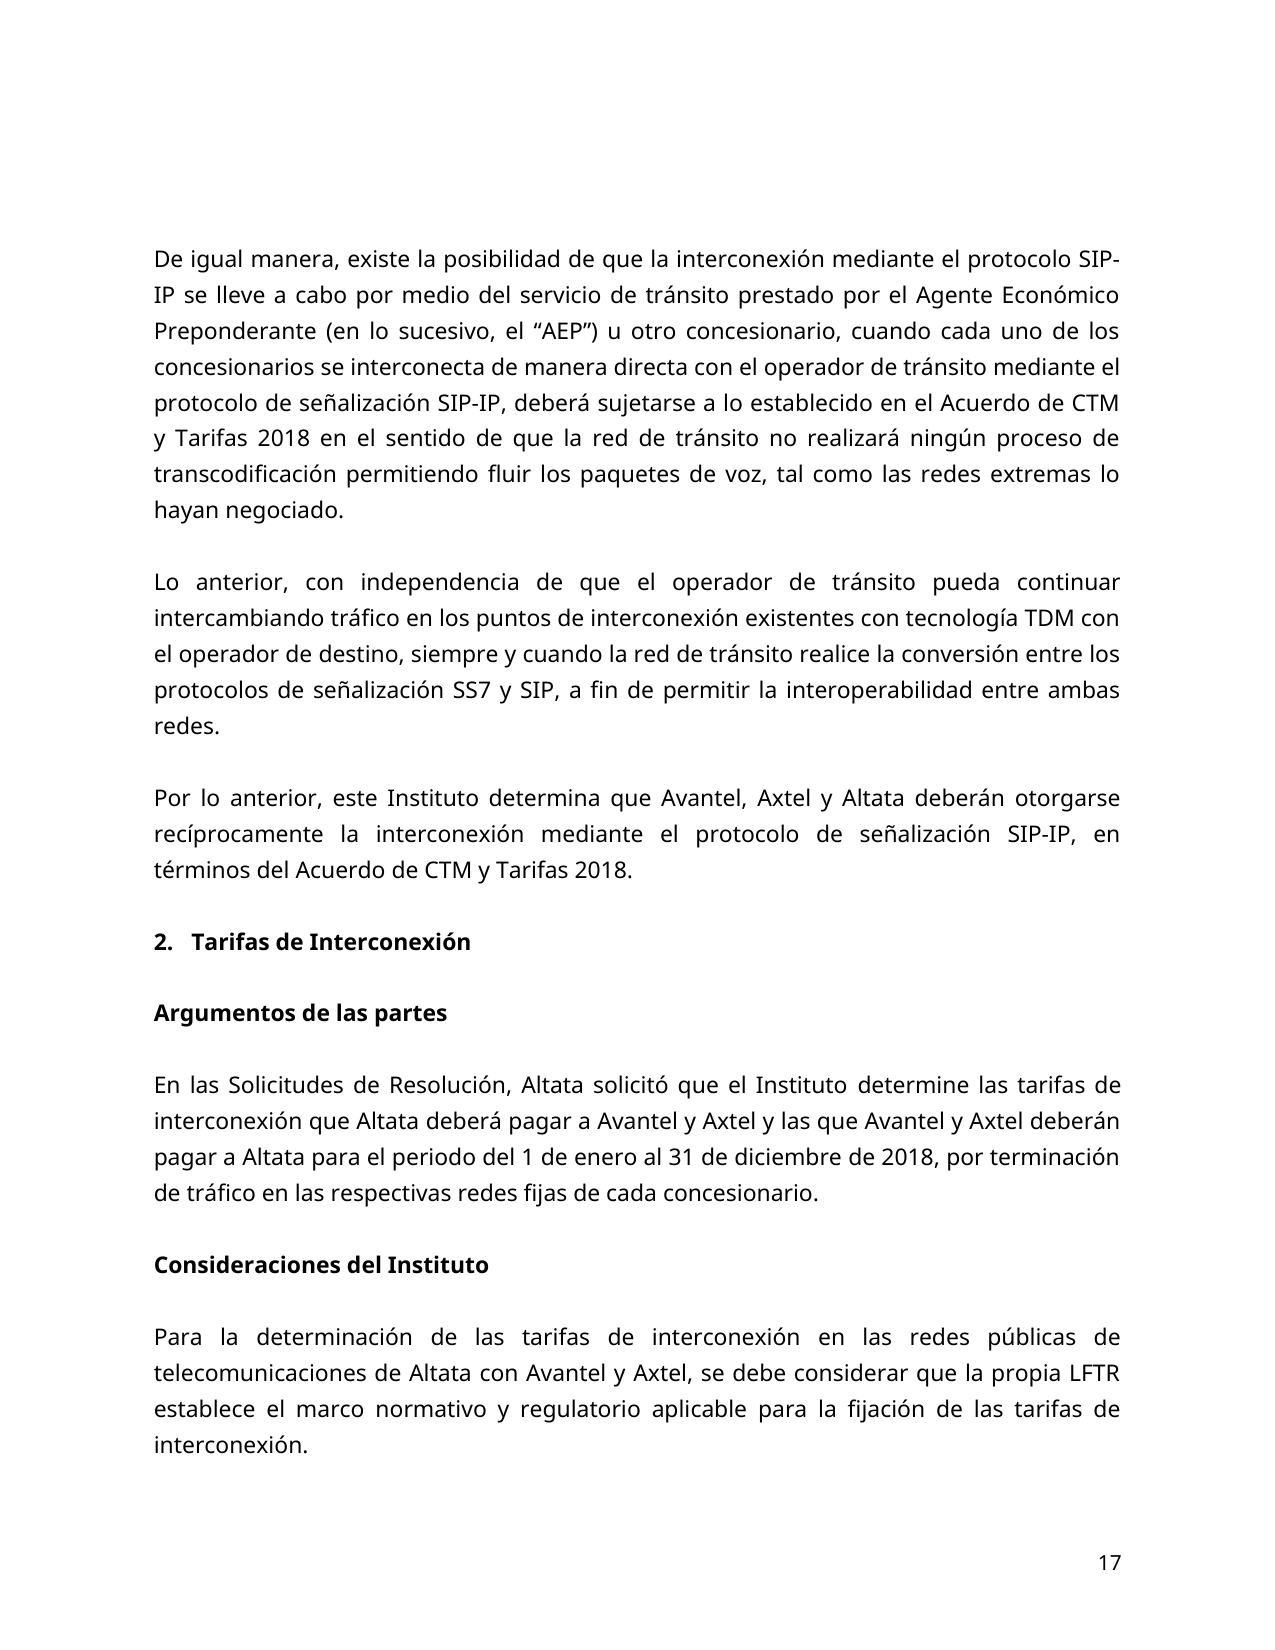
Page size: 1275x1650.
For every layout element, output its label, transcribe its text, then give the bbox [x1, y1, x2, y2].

text Consideraciones del Instituto [153, 1249, 1121, 1280]
text Lo anterior, con independencia de que el operador de tránsito pueda continuar intercambiando tráfico en los puntos de interconexión existentes con tecnología TDM con el operador de destino, siempre y cuando la red de tránsito realice la conversión entre los protocolos de señalización SS7 y SIP, a fin de permitir la interoperabilidad entre ambas redes. [153, 566, 1121, 741]
text De igual manera, existe la posibilidad de que la interconexión mediante el protocolo SIP-IP se lleve a cabo por medio del servicio de tránsito prestado por el Agente Económico Preponderante (en lo sucesivo, el “AEP”) u otro concesionario, cuando cada uno de los concesionarios se interconecta de manera directa con el operador de tránsito mediante el protocolo de señalización SIP-IP, deberá sujetarse a lo establecido en el Acuerdo de CTM y Tarifas 2018 en el sentido de que la red de tránsito no realizará ningún proceso de transcodificación permitiendo fluir los paquetes de voz, tal como las redes extremas lo hayan negociado. [153, 243, 1121, 526]
list Tarifas de Interconexión [153, 926, 1121, 957]
text Por lo anterior, este Instituto determina que Avantel, Axtel y Altata deberán otorgarse recíprocamente la interconexión mediante el protocolo de señalización SIP-IP, en términos del Acuerdo de CTM y Tarifas 2018. [153, 782, 1121, 885]
text Argumentos de las partes [153, 997, 1121, 1029]
text Para la determinación de las tarifas de interconexión en las redes públicas de telecomunicaciones de Altata con Avantel y Axtel, se debe considerar que la propia LFTR establece el marco normativo y regulatorio aplicable para la fijación de las tarifas de interconexión. [153, 1321, 1121, 1460]
text En las Solicitudes de Resolución, Altata solicitó que el Instituto determine las tarifas de interconexión que Altata deberá pagar a Avantel y Axtel y las que Avantel y Axtel deberán pagar a Altata para el periodo del 1 de enero al 31 de diciembre de 2018, por terminación de tráfico en las respectivas redes fijas de cada concesionario. [153, 1069, 1121, 1208]
